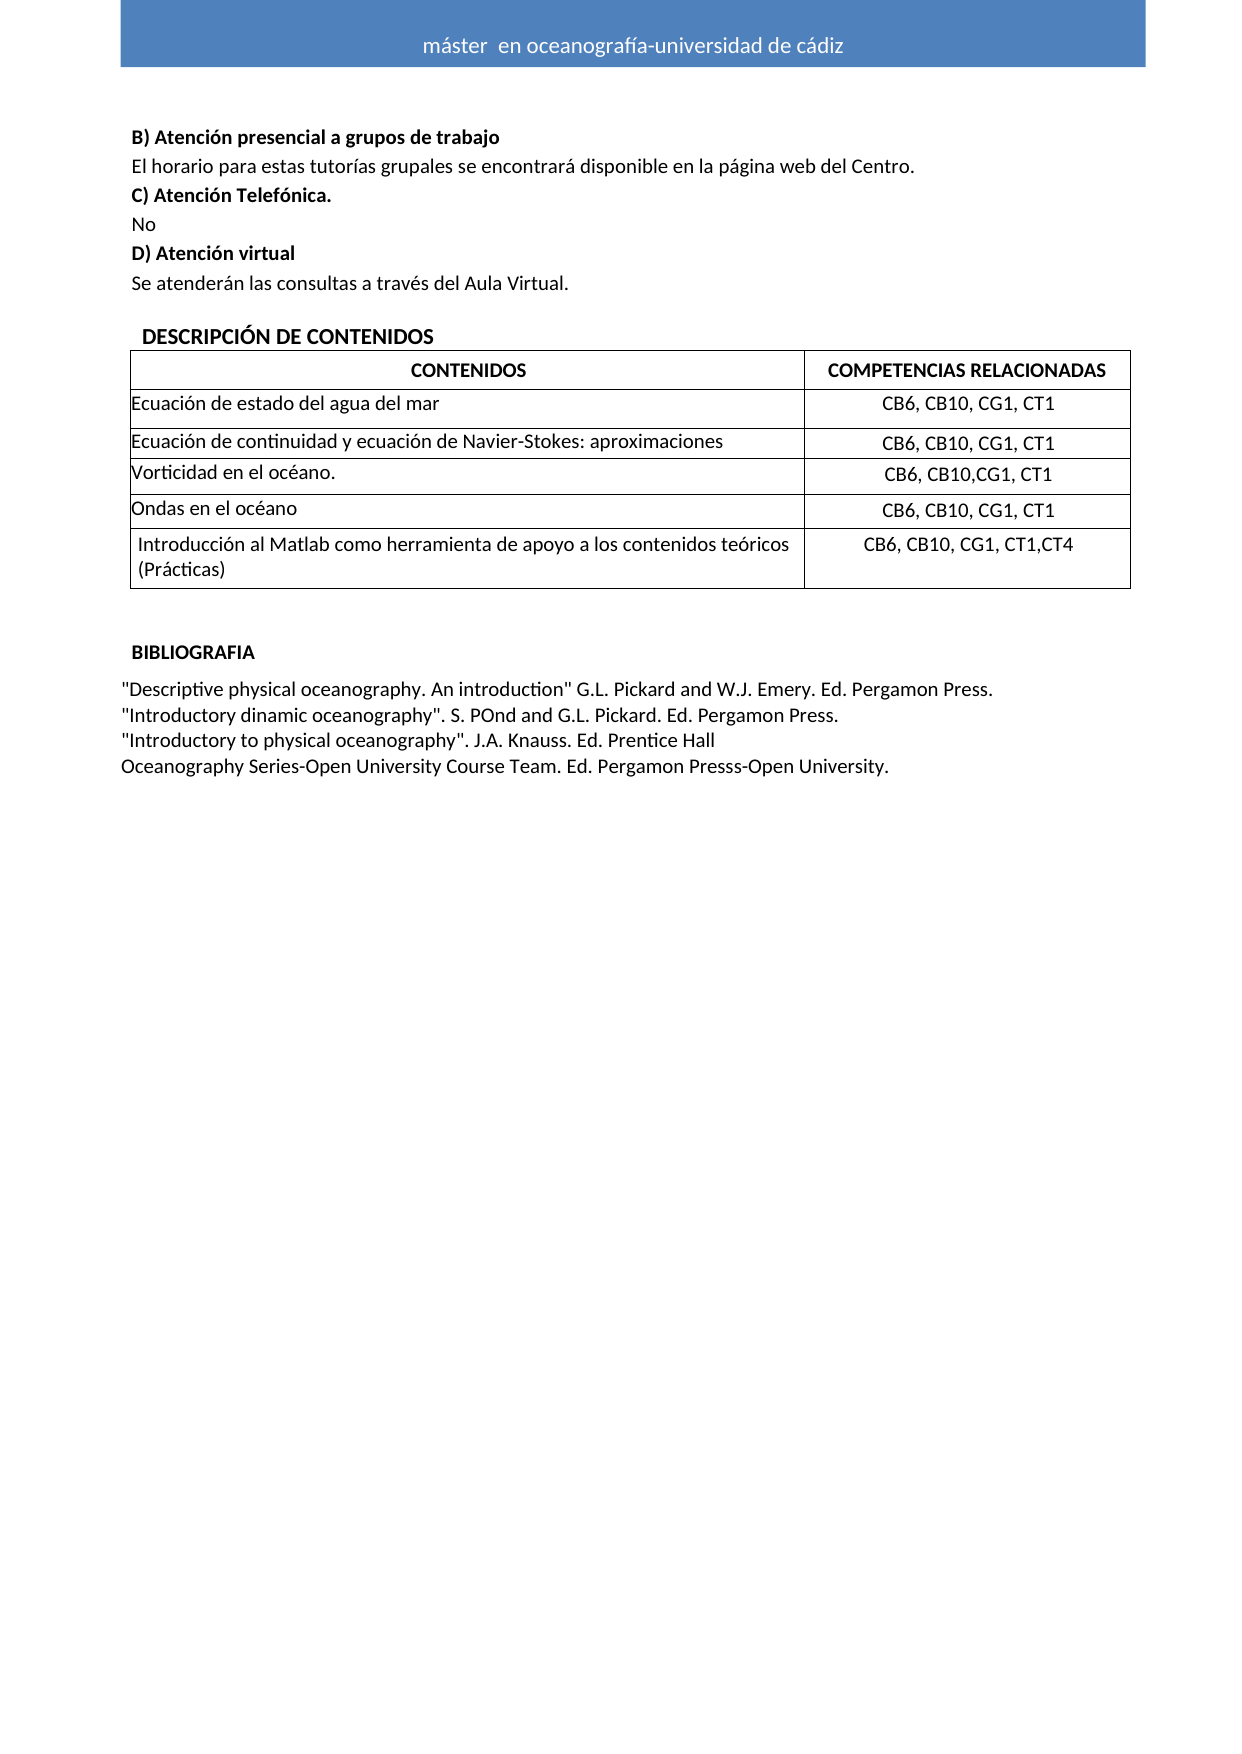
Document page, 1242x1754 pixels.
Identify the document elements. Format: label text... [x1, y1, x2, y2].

table_cell Ecuación de continuidad y ecuación de Navier-Stokes: aproximaciones [131, 429, 804, 458]
text "Introductory to physical oceanography". J.A. Knauss. Ed. Prentice Hall [121, 727, 1146, 753]
text No [131, 211, 1148, 237]
text B) Atención presencial a grupos de trabajo [131, 124, 1148, 149]
table_cell CB6, CB10,CG1, CT1 [805, 459, 1130, 494]
table_cell CB6, CB10, CG1, CT1 [805, 390, 1130, 428]
table_cell Vorticidad en el océano. [131, 459, 804, 494]
text "Descriptive physical oceanography. An introduction" G.L. Pickard and W.J. Emery. Ed. Pergamon Press. [121, 677, 1146, 702]
table_cell CB6, CB10, CG1, CT1 [805, 495, 1130, 528]
text C) Atención Telefónica. [131, 182, 1148, 208]
table_cell Introducción al Matlab como herramienta de apoyo a los contenidos teóricos (Prácticas) [131, 529, 804, 588]
table_header COMPETENCIAS RELACIONADAS [805, 351, 1130, 389]
table_cell Ecuación de estado del agua del mar [131, 390, 804, 428]
table_cell CB6, CB10, CG1, CT1,CT4 [805, 529, 1130, 588]
text "Introductory dinamic oceanography". S. POnd and G.L. Pickard. Ed. Pergamon Press. [121, 702, 1146, 727]
table_header CONTENIDOS [131, 351, 804, 389]
text D) Atención virtual [131, 241, 1148, 266]
text Se atenderán las consultas a través del Aula Virtual. [131, 270, 1148, 295]
text El horario para estas tutorías grupales se encontrará disponible en la página web del Centro. [131, 153, 1148, 178]
text BIBLIOGRAFIA [131, 639, 1148, 664]
table_cell Ondas en el océano [131, 495, 804, 528]
text DESCRIPCIÓN DE CONTENIDOS [142, 323, 1148, 350]
text Oceanography Series-Open University Course Team. Ed. Pergamon Presss-Open University. [121, 753, 1146, 778]
table_cell CB6, CB10, CG1, CT1 [805, 429, 1130, 458]
